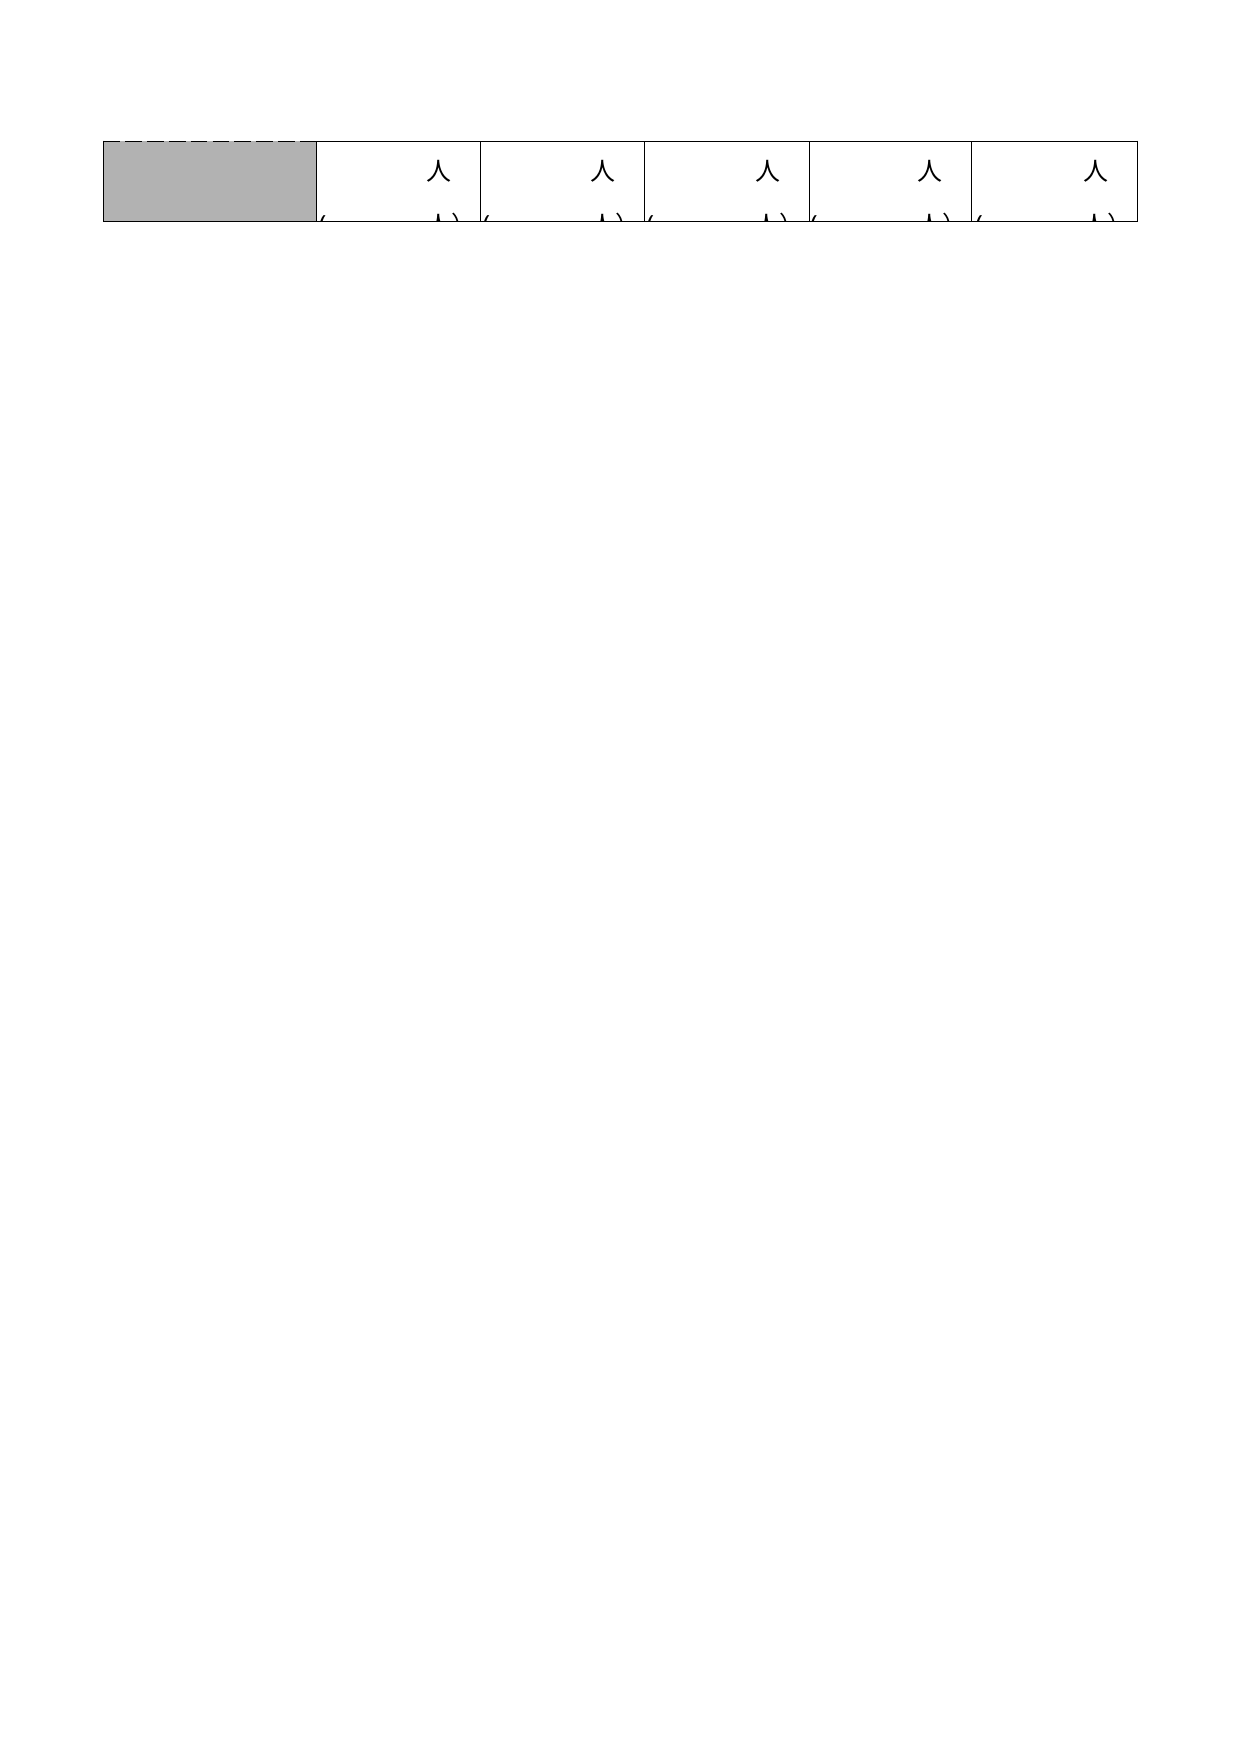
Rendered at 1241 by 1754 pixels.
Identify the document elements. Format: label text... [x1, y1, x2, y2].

table_cell 人 ( 人） [481, 142, 644, 221]
table_cell 人 ( 人） [317, 142, 480, 221]
table_cell 人 ( 人） [972, 142, 1137, 221]
table_cell 人 ( 人） [645, 142, 809, 221]
table_cell 人 ( 人） [810, 142, 971, 221]
